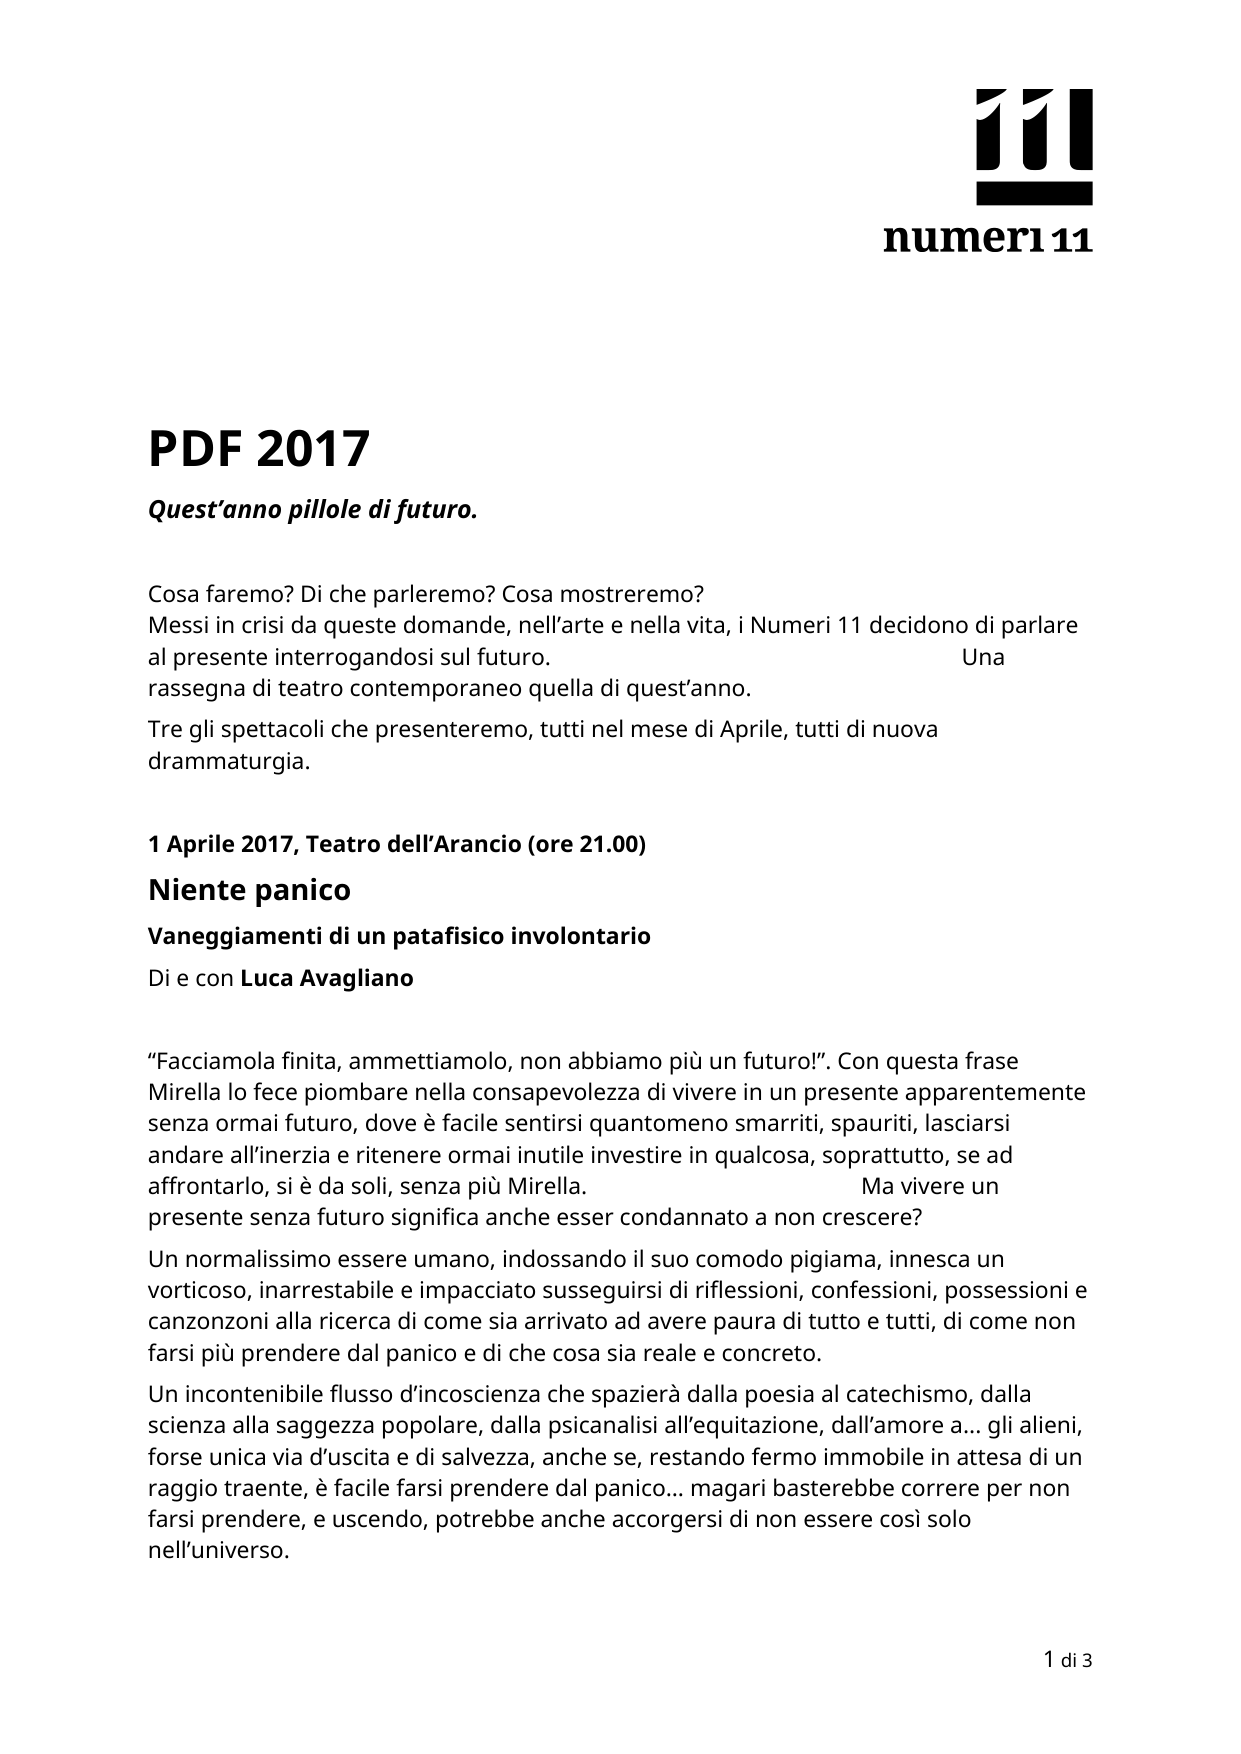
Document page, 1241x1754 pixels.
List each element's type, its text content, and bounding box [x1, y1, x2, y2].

text 1 Aprile 2017, Teatro dell’Arancio (ore 21.00) [148, 828, 1093, 859]
text Quest’anno pillole di futuro. [148, 492, 1093, 526]
text Un normalissimo essere umano, indossando il suo comodo pigiama, innesca un vorticoso, inarrestabile e impacciato susseguirsi di riflessioni, confessioni, possessioni e canzonzoni alla ricerca di come sia arrivato ad avere paura di tutto e tutti, di come non farsi più prendere dal panico e di che cosa sia reale e concreto. [822, 1243, 1093, 1368]
text Cosa faremo? Di che parleremo? Cosa mostreremo? Messi in crisi da queste domande, nell’arte e nella vita, i Numeri 11 decidono di parlare al presente interrogandosi sul futuro. Una rassegna di teatro contemporaneo quella di quest’anno. [148, 578, 1093, 703]
text Vaneggiamenti di un patafisico involontario [148, 920, 1093, 951]
picture [883, 89, 1093, 252]
text Un incontenibile flusso d’incoscienza che spazierà dalla poesia al catechismo, dalla scienza alla saggezza popolare, dalla psicanalisi all’equitazione, dall’amore a... gli alieni, forse unica via d’uscita e di salvezza, anche se, restando fermo immobile in attesa di un raggio traente, è facile farsi prendere dal panico… magari basterebbe correre per non farsi prendere, e uscendo, potrebbe anche accorgersi di non essere così solo nell’universo. [290, 1378, 1093, 1566]
text “Facciamola finita, ammettiamolo, non abbiamo più un futuro!”. Con questa frase Mirella lo fece piombare nella consapevolezza di vivere in un presente apparentemente senza ormai futuro, dove è facile sentirsi quantomeno smarriti, spauriti, lasciarsi andare all’inerzia e ritenere ormai inutile investire in qualcosa, soprattutto, se ad affrontarlo, si è da soli, senza più Mirella. Ma vivere un presente senza futuro significa anche esser condannato a non crescere? [148, 1045, 1093, 1232]
text Niente panico [148, 870, 1093, 909]
text Di e con Luca Avagliano [148, 961, 1093, 993]
text PDF 2017 [148, 413, 1093, 481]
text Tre gli spettacoli che presenteremo, tutti nel mese di Aprile, tutti di nuova drammaturgia. [148, 713, 1093, 776]
